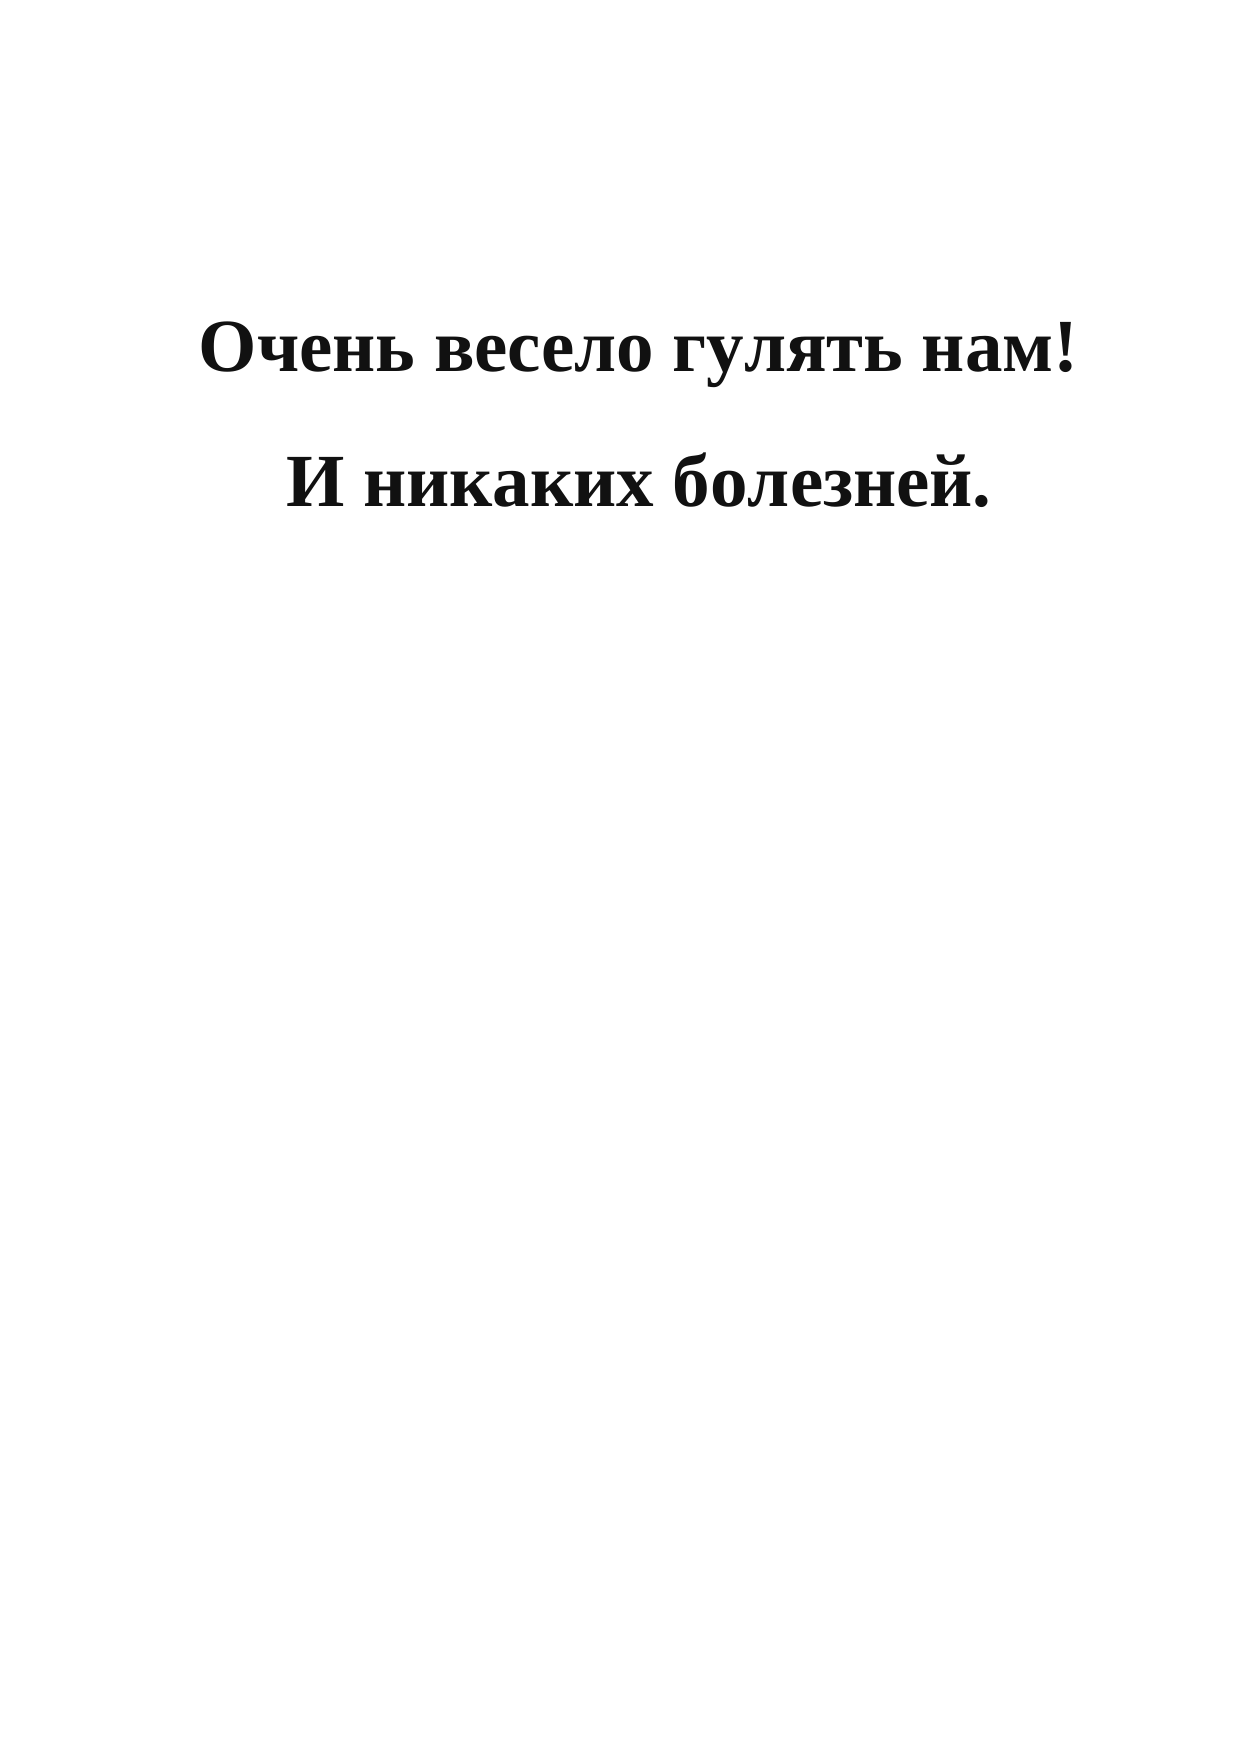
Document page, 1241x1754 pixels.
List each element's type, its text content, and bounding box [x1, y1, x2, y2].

text Очень весело гулять нам! [75, 301, 1165, 387]
text И никаких болезней. [75, 436, 1165, 523]
